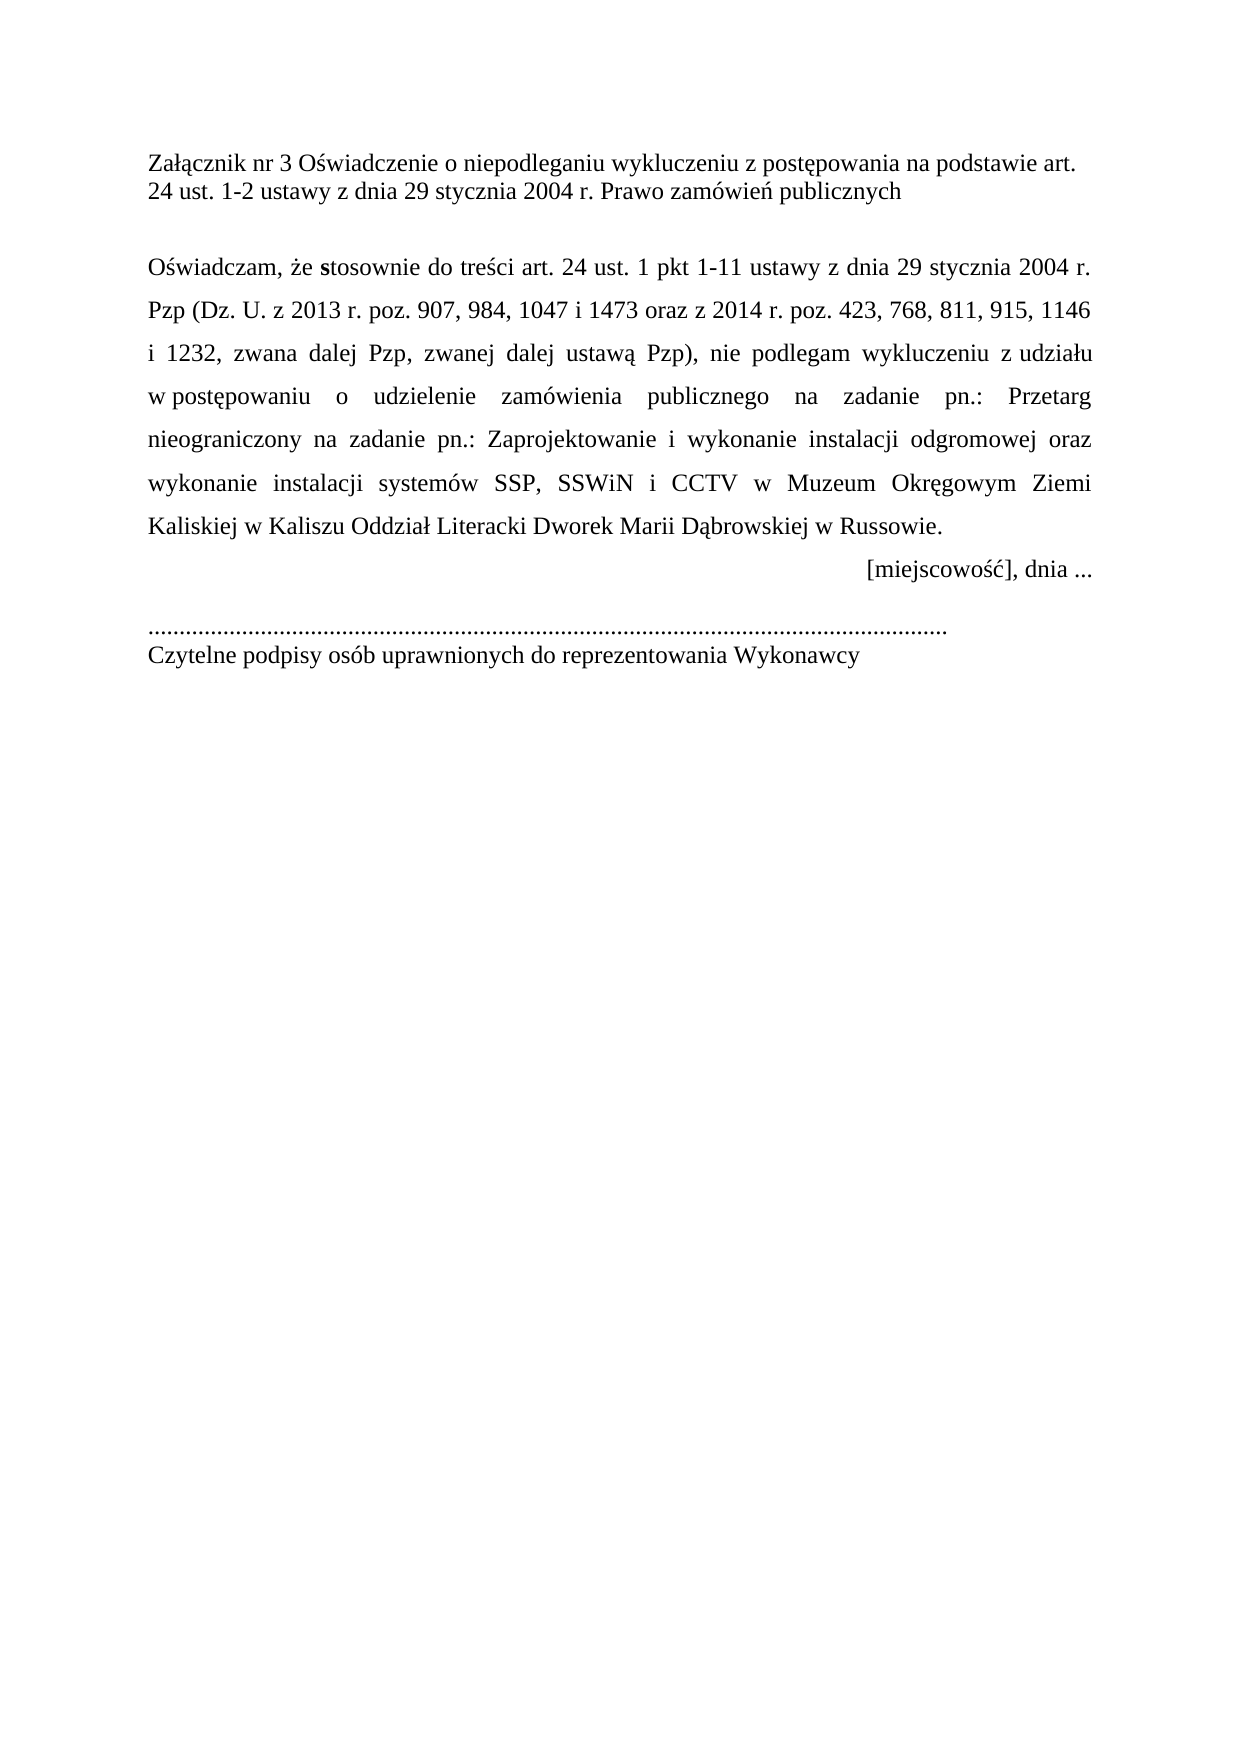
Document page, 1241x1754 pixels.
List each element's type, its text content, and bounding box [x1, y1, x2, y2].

text [miejscowość], dnia ... [148, 554, 1093, 583]
text ................................................................................................................................ [148, 611, 1093, 640]
subtitle Załącznik nr 3 Oświadczenie o niepodleganiu wykluczeniu z postępowania na podstawie art. 24 ust. 1-2 ustawy z dnia 29 stycznia 2004 r. Prawo zamówień publicznych [148, 148, 1093, 205]
text Oświadczam, że stosownie do treści art. 24 ust. 1 pkt 1-11 ustawy z dnia 29 stycznia 2004 r. Pzp (Dz. U. z 2013 r. poz. 907, 984, 1047 i 1473 oraz z 2014 r. poz. 423, 768, 811, 915, 1146 i 1232, zwana dalej Pzp, zwanej dalej ustawą Pzp), nie podlegam wykluczeniu z udziału w postępowaniu o udzielenie zamówienia publicznego na zadanie pn.: Przetarg nieograniczony na zadanie pn.: Zaprojektowanie i wykonanie instalacji odgromowej oraz wykonanie instalacji systemów SSP, SSWiN i CCTV w Muzeum Okręgowym Ziemi Kaliskiej w Kaliszu Oddział Literacki Dworek Marii Dąbrowskiej w Russowie. [148, 252, 1093, 539]
text Czytelne podpisy osób uprawnionych do reprezentowania Wykonawcy [148, 640, 1093, 669]
